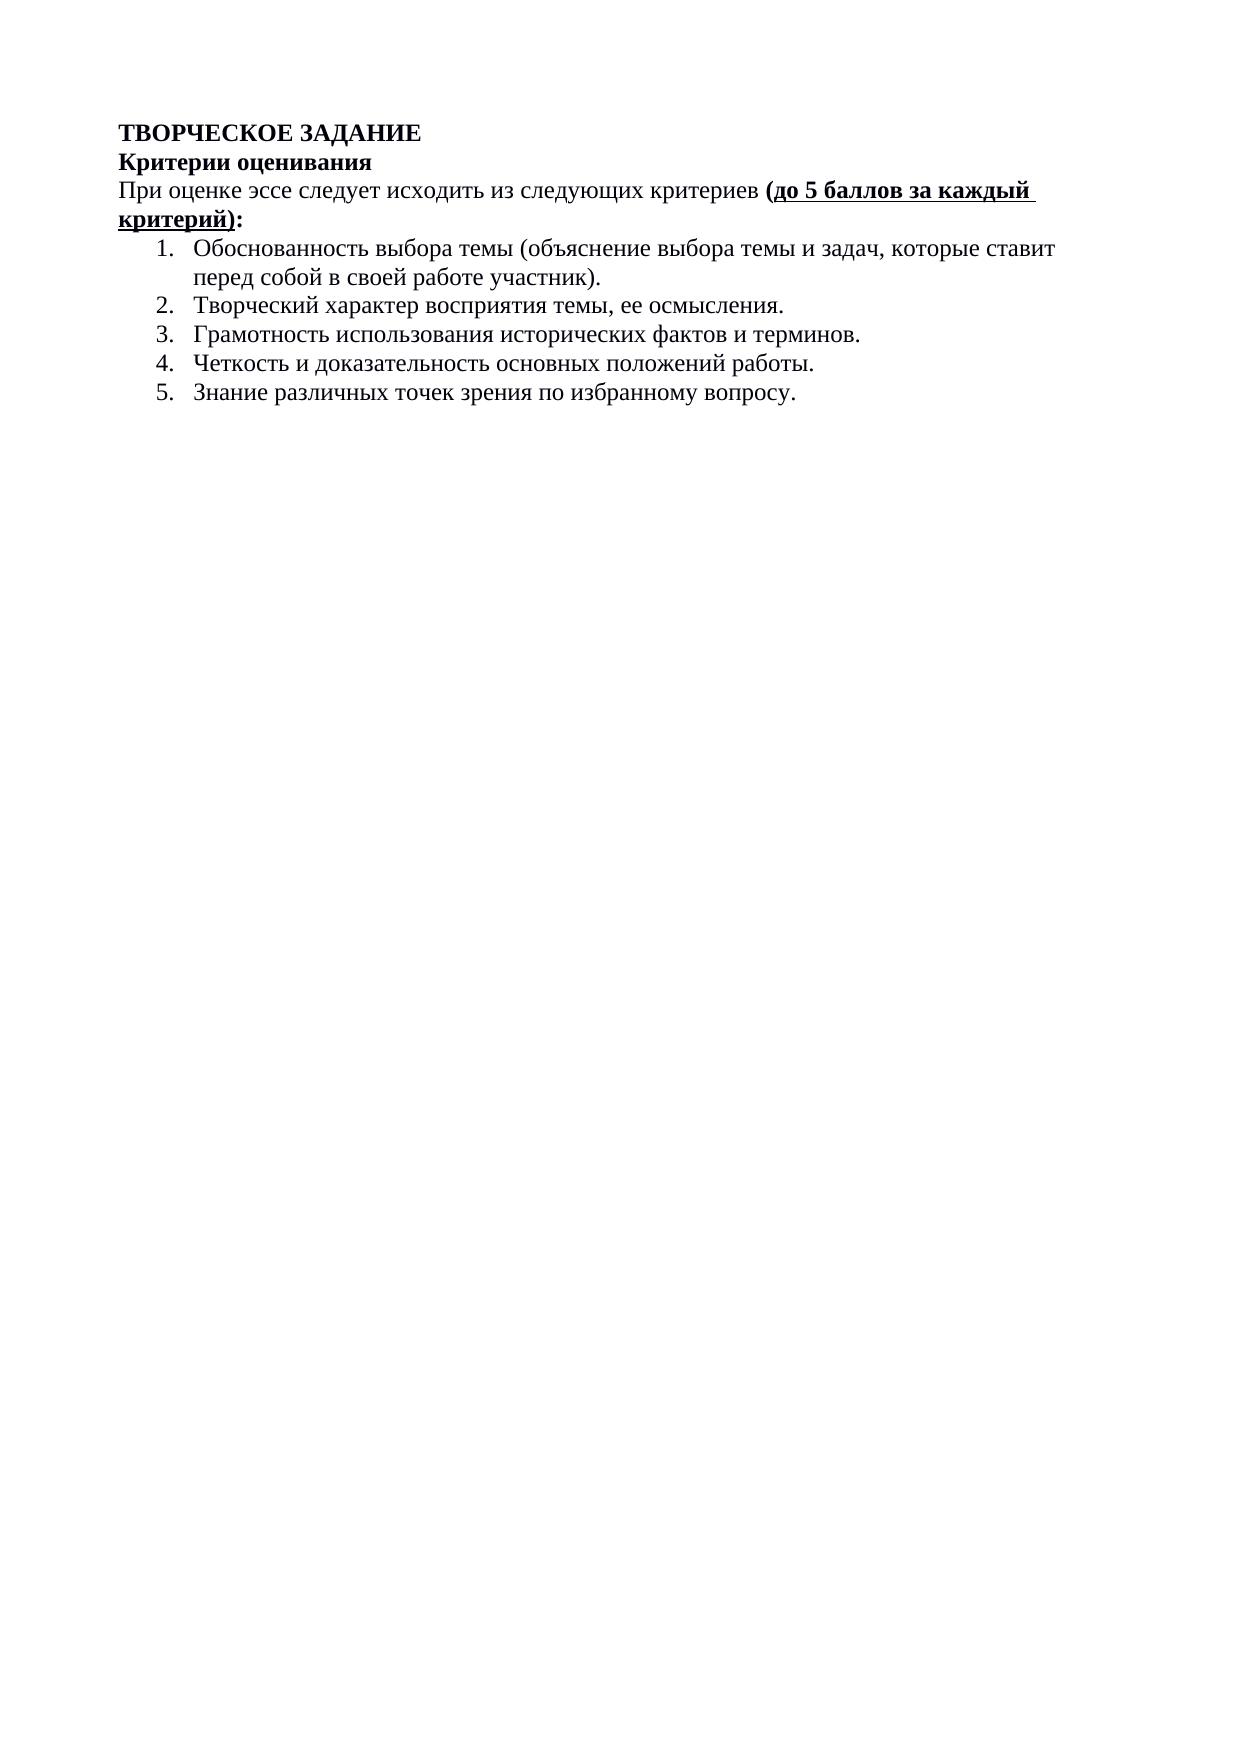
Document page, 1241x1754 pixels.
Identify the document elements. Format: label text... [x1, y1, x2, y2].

list Творческий характер восприятия темы, ее осмысления. [156, 291, 1122, 319]
list Знание различных точек зрения по избранному вопросу. [156, 377, 1122, 406]
text При оценке эссе следует исходить из следующих критериев (до 5 баллов за каждый критерий): [118, 176, 1122, 233]
text Критерии оценивания [118, 147, 1122, 176]
list Грамотность использования исторических фактов и терминов. [156, 319, 1122, 348]
list Обоснованность выбора темы (объяснение выбора темы и задач, которые ставит перед собой в своей работе участник). [156, 233, 1122, 291]
text ТВОРЧЕСКОЕ ЗАДАНИЕ [118, 118, 1122, 147]
list Четкость и доказательность основных положений работы. [156, 348, 1122, 377]
